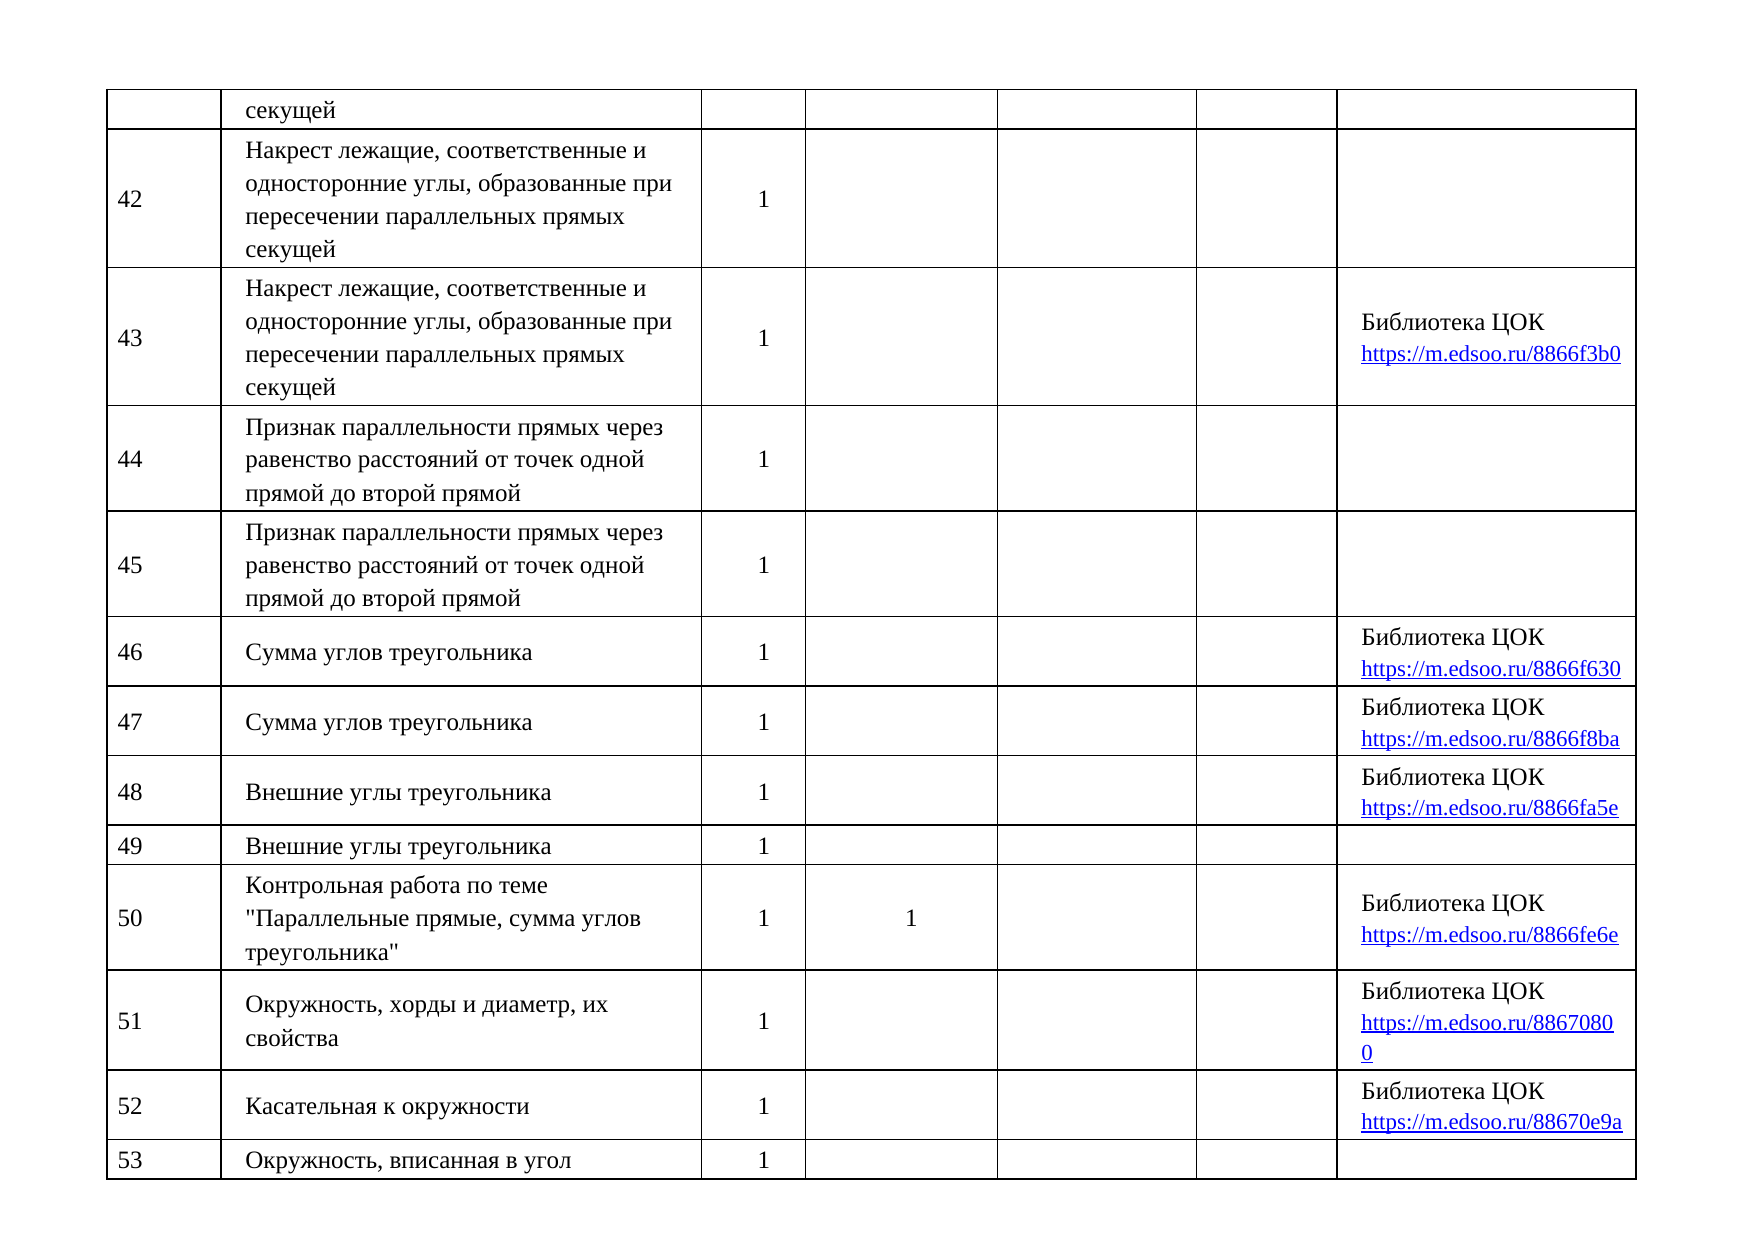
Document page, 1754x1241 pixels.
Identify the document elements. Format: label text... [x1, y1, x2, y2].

table_cell 44 [108, 406, 220, 510]
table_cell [222, 130, 701, 266]
table_cell [806, 512, 997, 616]
table_cell Внешние углы треугольника [222, 756, 701, 824]
table_cell [1338, 1140, 1635, 1178]
table_cell 1 [702, 1140, 805, 1178]
table_cell 51 [108, 971, 220, 1069]
table_cell [998, 268, 1196, 405]
table_cell 46 [108, 617, 220, 685]
table_cell [1197, 826, 1336, 864]
table_cell Признак параллельности прямых через равенство расстояний от точек одной прямой до второй прямой [222, 406, 701, 510]
table_cell [998, 865, 1196, 969]
table_cell [998, 90, 1196, 128]
table_cell [998, 1071, 1196, 1138]
table_cell [806, 756, 997, 824]
table_cell [1197, 756, 1336, 824]
table_cell [806, 617, 997, 685]
table_cell 1 [702, 1071, 805, 1138]
table_cell [1197, 90, 1336, 128]
table_cell [998, 1140, 1196, 1178]
table_cell Накрест лежащие, соответственные и односторонние углы, образованные при пересечении параллельных прямых секущей [222, 268, 701, 405]
table_cell [1338, 406, 1635, 510]
table_cell 1 [702, 512, 805, 616]
table_cell 1 [702, 406, 805, 510]
table_cell Контрольная работа по теме "Параллельные прямые, сумма углов треугольника" [222, 865, 701, 969]
table_cell [1338, 826, 1635, 864]
table_cell [1338, 512, 1635, 616]
table_cell [1197, 617, 1336, 685]
table_cell 48 [108, 756, 220, 824]
table_cell [998, 617, 1196, 685]
table_cell [806, 1140, 997, 1178]
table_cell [222, 1140, 701, 1178]
table_cell [1197, 687, 1336, 755]
table_cell [998, 826, 1196, 864]
table_cell 49 [108, 826, 220, 864]
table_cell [222, 90, 701, 128]
table_cell [806, 1071, 997, 1138]
table_cell [1197, 130, 1336, 266]
table_cell Окружность, хорды и диаметр, их свойства [222, 971, 701, 1069]
table_cell 52 [108, 1071, 220, 1138]
table_cell [806, 130, 997, 266]
table_cell Сумма углов треугольника [222, 687, 701, 755]
table_cell [806, 971, 997, 1069]
table_cell [1338, 130, 1635, 266]
table_cell 1 [702, 268, 805, 405]
table_cell 1 [702, 687, 805, 755]
table_cell [806, 406, 997, 510]
table_cell 1 [702, 971, 805, 1069]
table_cell Библиотека ЦОК https://m.edsoo.ru/8866fe6e [1338, 865, 1635, 969]
table_cell Библиотека ЦОК https://m.edsoo.ru/8866f630 [1338, 617, 1635, 685]
table_cell [998, 130, 1196, 266]
table_cell Библиотека ЦОК https://m.edsoo.ru/88670e9a [1338, 1071, 1635, 1138]
table_cell Признак параллельности прямых через равенство расстояний от точек одной прямой до второй прямой [222, 512, 701, 616]
table_cell [1338, 90, 1635, 128]
table_cell [806, 90, 997, 128]
table_cell Сумма углов треугольника [222, 617, 701, 685]
table_cell [1197, 406, 1336, 510]
table_cell [998, 512, 1196, 616]
table_cell [806, 268, 997, 405]
table_cell 53 [108, 1140, 220, 1178]
table_cell [1197, 971, 1336, 1069]
table_cell [1197, 865, 1336, 969]
table_cell 1 [702, 756, 805, 824]
table_cell Касательная к окружности [222, 1071, 701, 1138]
table_cell 1 [702, 130, 805, 266]
table_cell 41 [108, 90, 220, 128]
table_cell 47 [108, 687, 220, 755]
table_cell 1 [702, 617, 805, 685]
table_cell [998, 971, 1196, 1069]
table_cell [1197, 512, 1336, 616]
table_cell [998, 406, 1196, 510]
table_cell Библиотека ЦОК https://m.edsoo.ru/8866f3b0 [1338, 268, 1635, 405]
table_cell 1 [702, 865, 805, 969]
table_cell [1197, 1071, 1336, 1138]
table_cell 42 [108, 130, 220, 266]
table_cell [998, 756, 1196, 824]
table_cell 50 [108, 865, 220, 969]
table_cell 1 [806, 865, 997, 969]
table_cell [806, 687, 997, 755]
table_cell [1197, 268, 1336, 405]
table_cell [806, 826, 997, 864]
table_cell Библиотека ЦОК https://m.edsoo.ru/88670800 [1338, 971, 1635, 1069]
table_cell 43 [108, 268, 220, 405]
table_cell 1 [702, 826, 805, 864]
table_cell 1 [702, 90, 805, 128]
table_cell [1197, 1140, 1336, 1178]
table_cell Библиотека ЦОК https://m.edsoo.ru/8866f8ba [1338, 687, 1635, 755]
table_cell 45 [108, 512, 220, 616]
table_cell Библиотека ЦОК https://m.edsoo.ru/8866fa5e [1338, 756, 1635, 824]
table_cell [998, 687, 1196, 755]
table_cell Внешние углы треугольника [222, 826, 701, 864]
